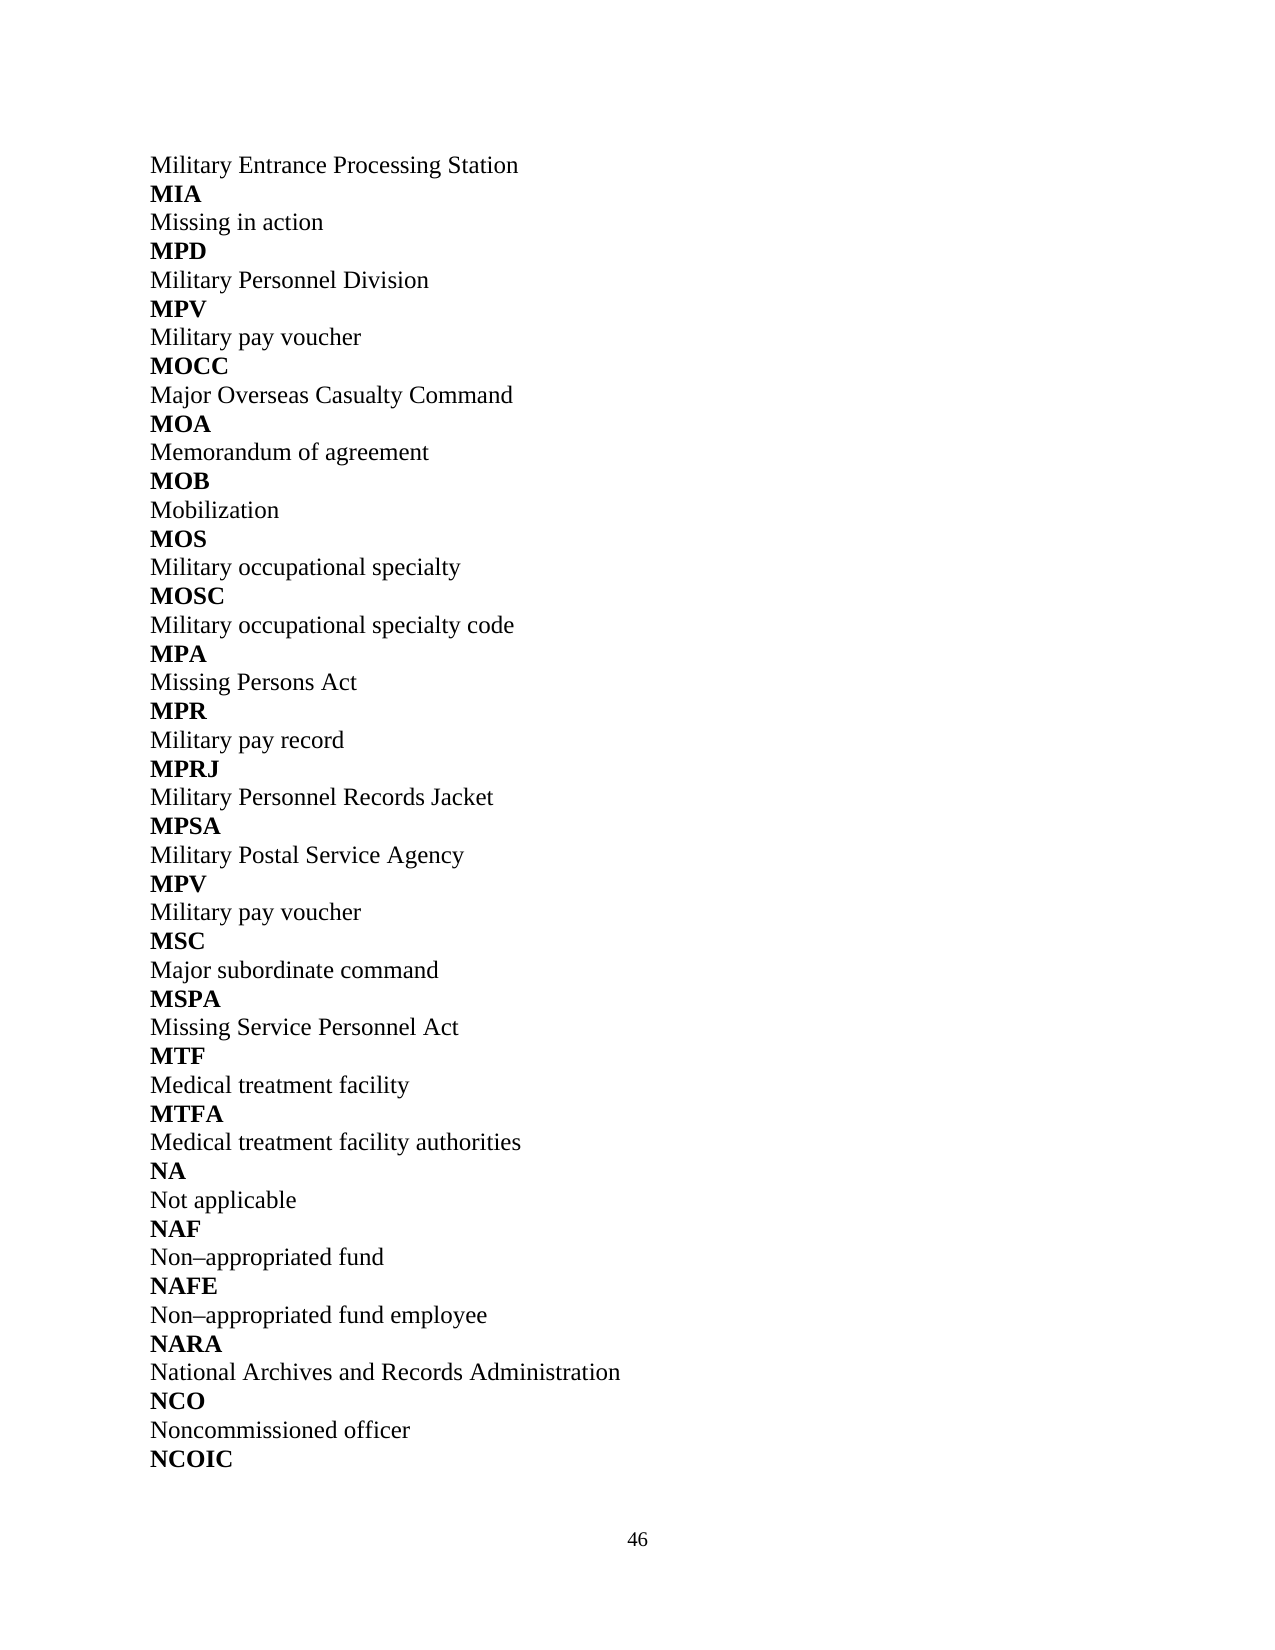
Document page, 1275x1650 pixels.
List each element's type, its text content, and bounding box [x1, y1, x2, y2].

text Military occupational specialty [150, 552, 1125, 581]
text MSC [150, 926, 1125, 955]
text Military pay voucher [150, 897, 1125, 926]
text NA [150, 1156, 1125, 1185]
text MOCC [150, 351, 1125, 380]
text Memorandum of agreement [150, 437, 1125, 466]
text MOB [150, 466, 1125, 495]
text Military Entrance Processing Station [150, 150, 1125, 179]
text MOA [150, 409, 1125, 437]
text MOS [150, 524, 1125, 552]
text NCOIC [150, 1444, 1125, 1472]
text MPV [150, 869, 1125, 897]
text Non–appropriated fund employee [150, 1300, 1125, 1329]
text Non–appropriated fund [150, 1242, 1125, 1271]
text MIA [150, 179, 1125, 207]
text NCO [150, 1386, 1125, 1415]
text MPRJ [150, 754, 1125, 782]
text MPD [150, 236, 1125, 265]
text Military pay record [150, 725, 1125, 754]
text MSPA [150, 984, 1125, 1012]
text Military Personnel Records Jacket [150, 782, 1125, 811]
text NAF [150, 1214, 1125, 1242]
text Major Overseas Casualty Command [150, 380, 1125, 409]
text NARA [150, 1329, 1125, 1357]
text Military Postal Service Agency [150, 840, 1125, 869]
text Military pay voucher [150, 322, 1125, 351]
text Major subordinate command [150, 955, 1125, 984]
text Noncommissioned officer [150, 1415, 1125, 1444]
text Medical treatment facility [150, 1070, 1125, 1099]
text Medical treatment facility authorities [150, 1127, 1125, 1156]
text Military Personnel Division [150, 265, 1125, 294]
text MPA [150, 639, 1125, 667]
text MPV [150, 294, 1125, 322]
text Missing Service Personnel Act [150, 1012, 1125, 1041]
text Not applicable [150, 1185, 1125, 1214]
text MTF [150, 1041, 1125, 1070]
text MOSC [150, 581, 1125, 610]
text MTFA [150, 1099, 1125, 1127]
text NAFE [150, 1271, 1125, 1300]
text MPSA [150, 811, 1125, 840]
text Military occupational specialty code [150, 610, 1125, 639]
text National Archives and Records Administration [150, 1357, 1125, 1386]
text Missing in action [150, 207, 1125, 236]
text Mobilization [150, 495, 1125, 524]
text Missing Persons Act [150, 667, 1125, 696]
text MPR [150, 696, 1125, 725]
